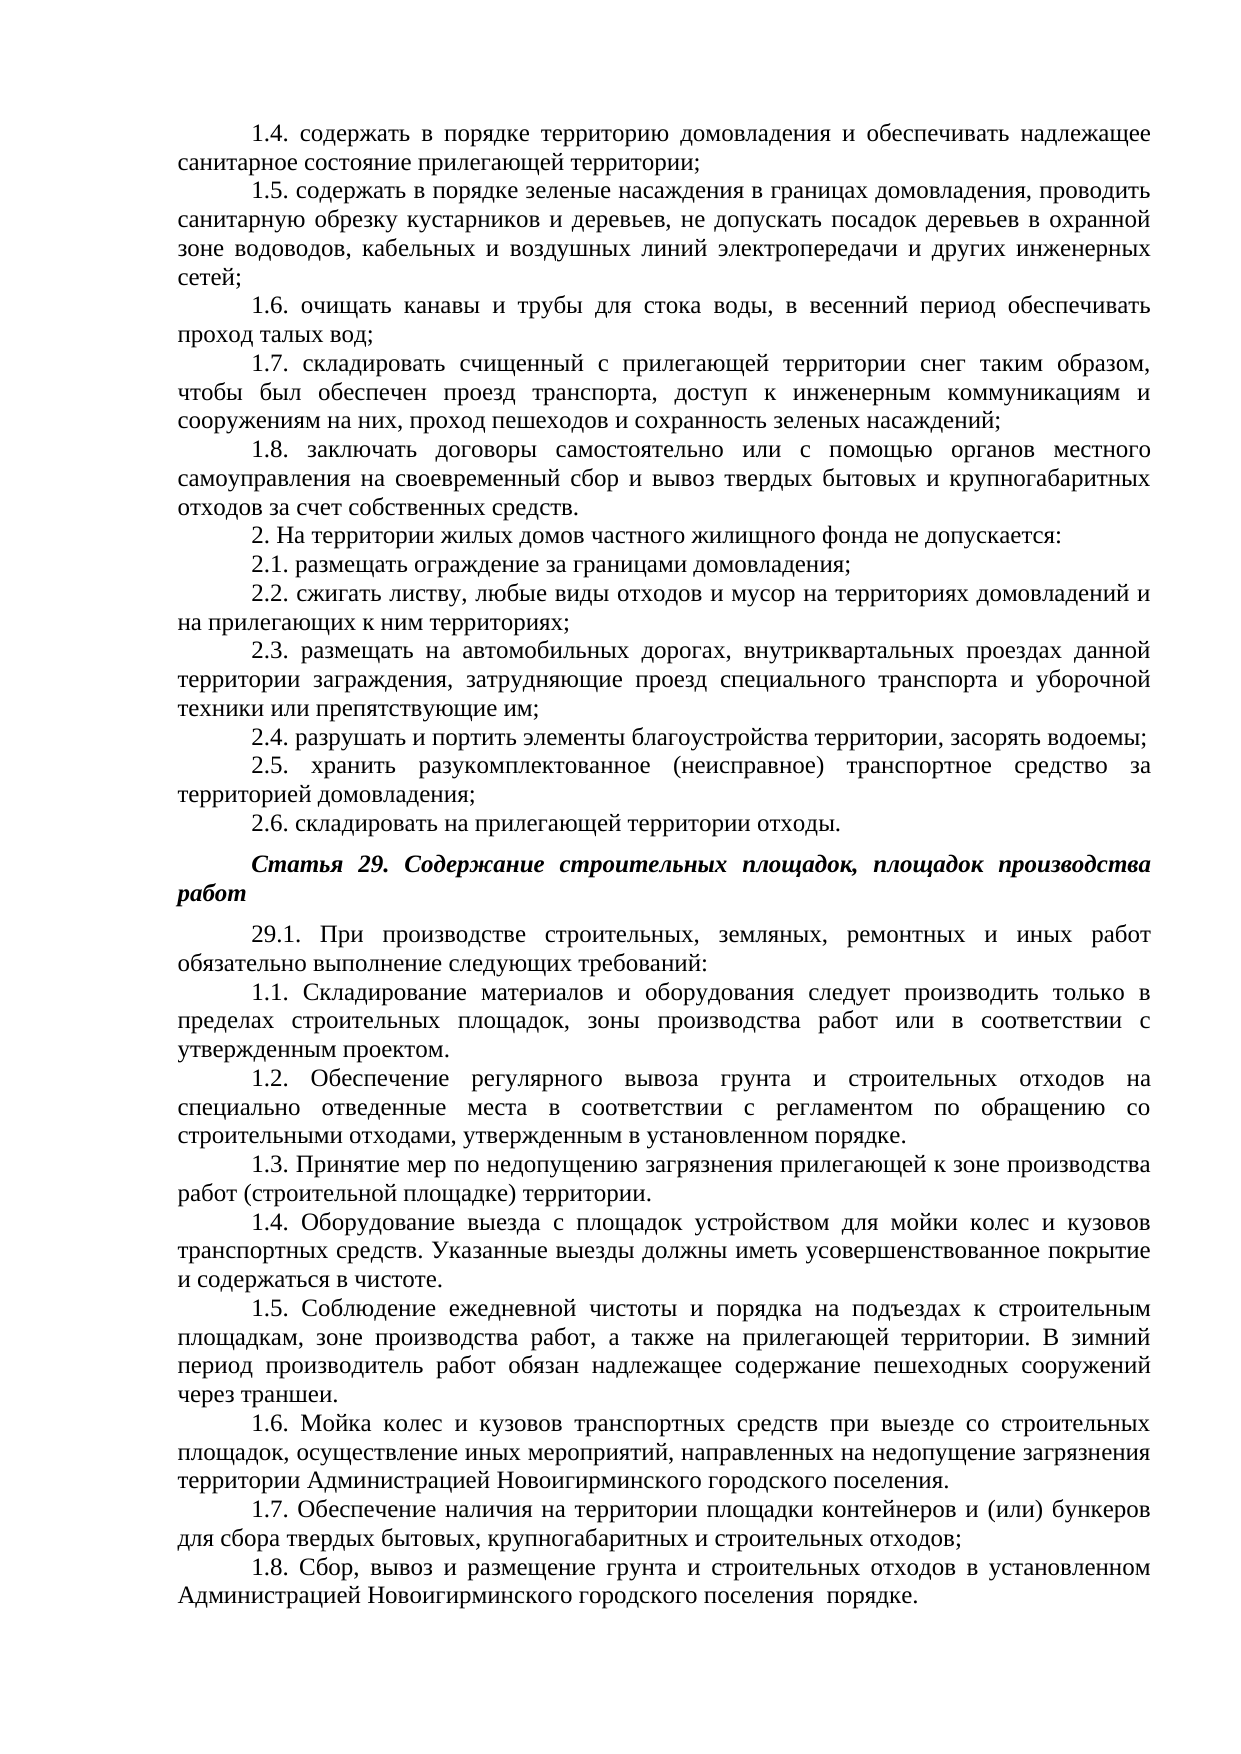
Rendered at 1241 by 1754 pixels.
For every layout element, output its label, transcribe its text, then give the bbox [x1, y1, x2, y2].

text 2.4. разрушать и портить элементы благоустройства территории, засорять водоемы; [177, 722, 1152, 751]
text 1.2. Обеспечение регулярного вывоза грунта и строительных отходов на специально отведенные места в соответствии с регламентом по обращению со строительными отходами, утвержденным в установленном порядке. [177, 1063, 1152, 1149]
text 1.5. Соблюдение ежедневной чистоты и порядка на подъездах к строительным площадкам, зоне производства работ, а также на прилегающей территории. В зимний период производитель работ обязан надлежащее содержание пешеходных сооружений через траншеи. [177, 1293, 1152, 1408]
text 1.1. Складирование материалов и оборудования следует производить только в пределах строительных площадок, зоны производства работ или в соответствии с утвержденным проектом. [177, 977, 1152, 1063]
text 1.8. заключать договоры самостоятельно или с помощью органов местного самоуправления на своевременный сбор и вывоз твердых бытовых и крупногабаритных отходов за счет собственных средств. [177, 434, 1152, 521]
text 1.4. содержать в порядке территорию домовладения и обеспечивать надлежащее санитарное состояние прилегающей территории; [177, 118, 1152, 176]
text Статья 29. Содержание строительных площадок, площадок производства работ [177, 849, 1152, 907]
text 1.7. Обеспечение наличия на территории площадки контейнеров и (или) бункеров для сбора твердых бытовых, крупногабаритных и строительных отходов; [177, 1494, 1152, 1552]
text 2.1. размещать ограждение за границами домовладения; [177, 549, 1152, 578]
text 1.5. содержать в порядке зеленые насаждения в границах домовладения, проводить санитарную обрезку кустарников и деревьев, не допускать посадок деревьев в охранной зоне водоводов, кабельных и воздушных линий электропередачи и других инженерных сетей; [177, 176, 1152, 291]
text 29.1. При производстве строительных, земляных, ремонтных и иных работ обязательно выполнение следующих требований: [177, 919, 1152, 977]
text 2.3. размещать на автомобильных дорогах, внутриквартальных проездах данной территории заграждения, затрудняющие проезд специального транспорта и уборочной техники или препятствующие им; [177, 636, 1152, 722]
text 1.6. Мойка колес и кузовов транспортных средств при выезде со строительных площадок, осуществление иных мероприятий, направленных на недопущение загрязнения территории Администрацией Новоигирминского городского поселения. [177, 1408, 1152, 1494]
text 1.8. Сбор, вывоз и размещение грунта и строительных отходов в установленном Администрацией Новоигирминского городского поселения порядке. [177, 1552, 1152, 1609]
text 1.7. складировать счищенный с прилегающей территории снег таким образом, чтобы был обеспечен проезд транспорта, доступ к инженерным коммуникациям и сооружениям на них, проход пешеходов и сохранность зеленых насаждений; [177, 348, 1152, 434]
text 1.3. Принятие мер по недопущению загрязнения прилегающей к зоне производства работ (строительной площадке) территории. [177, 1149, 1152, 1207]
text 1.6. очищать канавы и трубы для стока воды, в весенний период обеспечивать проход талых вод; [177, 291, 1152, 348]
text 1.4. Оборудование выезда с площадок устройством для мойки колес и кузовов транспортных средств. Указанные выезды должны иметь усовершенствованное покрытие и содержаться в чистоте. [177, 1207, 1152, 1293]
text 2.6. складировать на прилегающей территории отходы. [177, 808, 1152, 837]
text 2.5. хранить разукомплектованное (неисправное) транспортное средство за территорией домовладения; [177, 751, 1152, 808]
text 2.2. сжигать листву, любые виды отходов и мусор на территориях домовладений и на прилегающих к ним территориях; [177, 578, 1152, 636]
text 2. На территории жилых домов частного жилищного фонда не допускается: [177, 521, 1152, 549]
